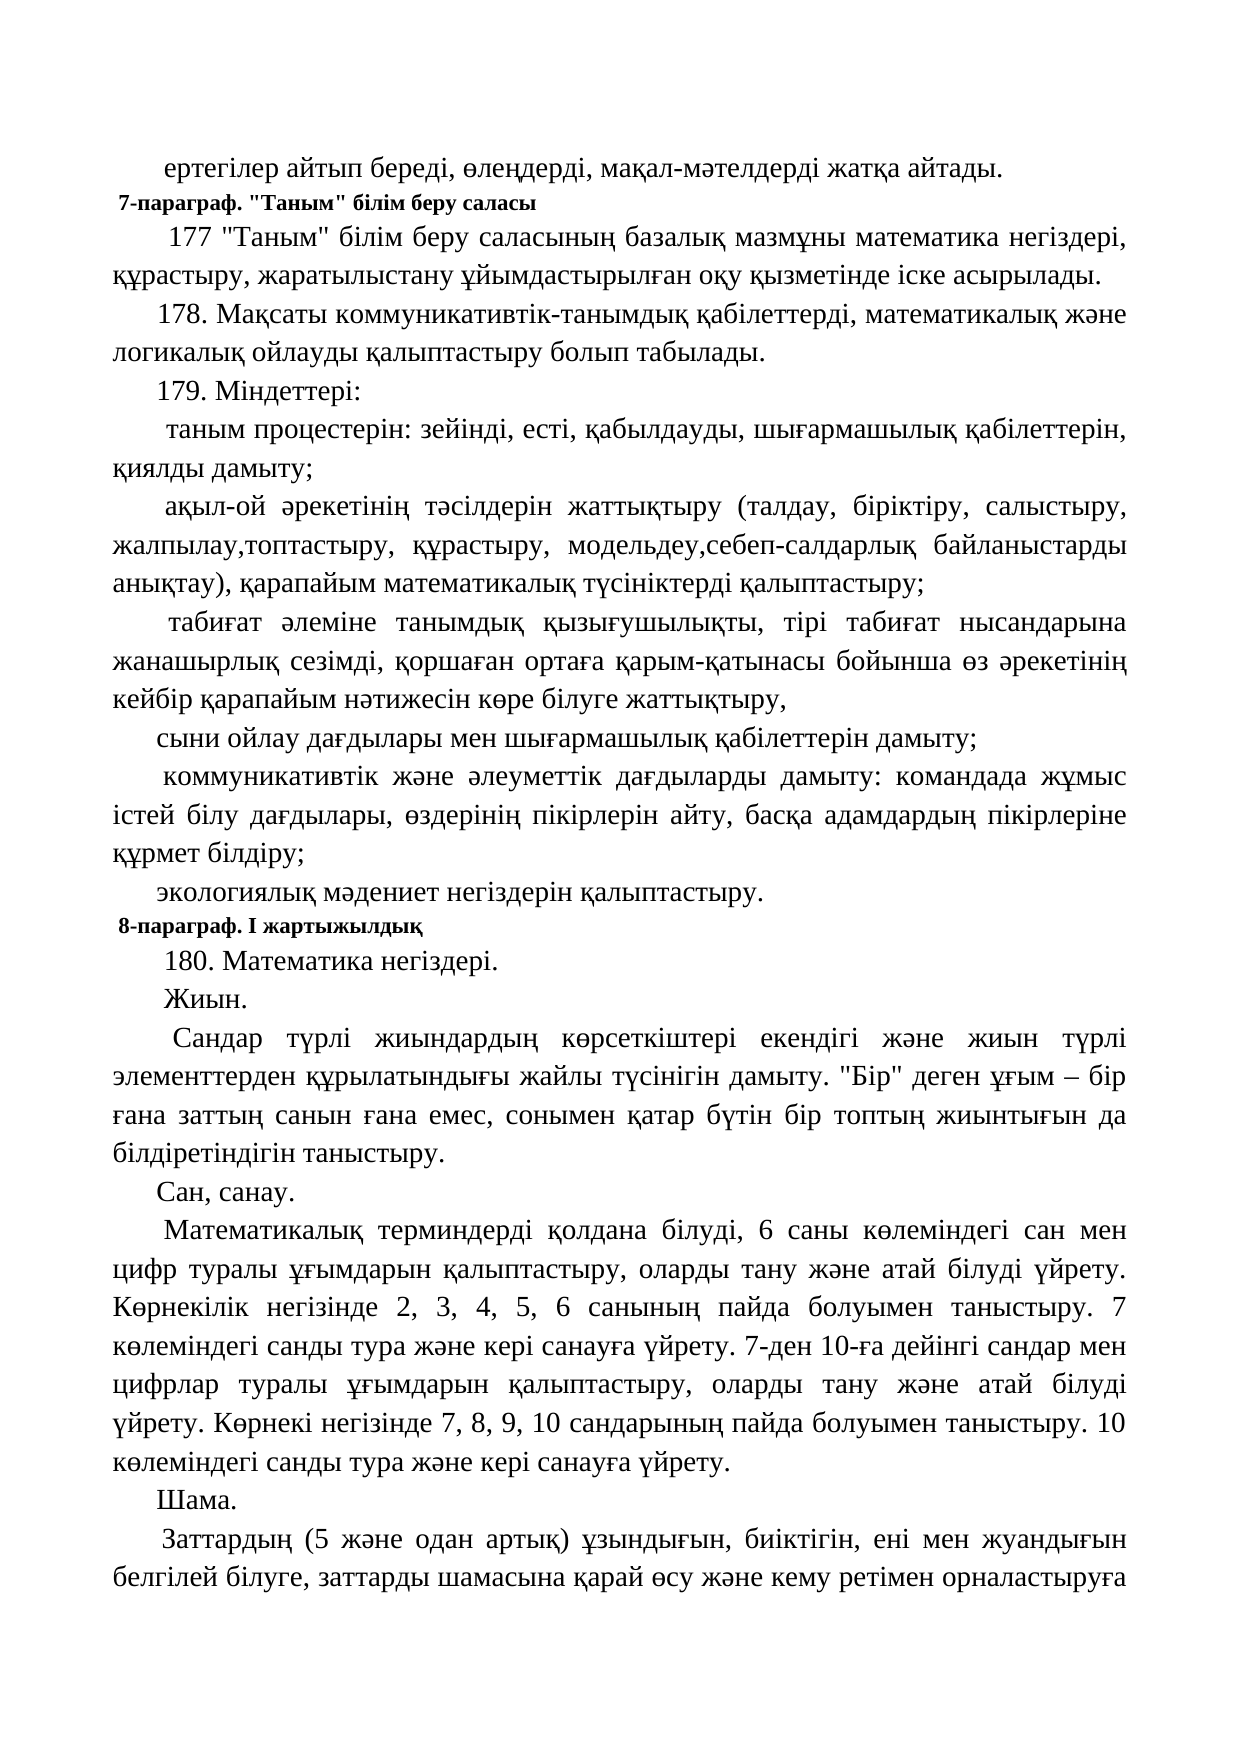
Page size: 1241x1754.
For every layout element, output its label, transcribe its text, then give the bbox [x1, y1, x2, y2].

text ертегілер айтып береді, өлеңдерді, мақал-мәтелдерді жатқа айтады. [112, 150, 1128, 183]
text табиғат әлеміне танымдық қызығушылықты, тірі табиғат нысандарына жанашырлық сезімді, қоршаған ортаға қарым-қатынасы бойынша өз әрекетінің кейбір қарапайым нәтижесін көре білуге жаттықтыру, [112, 604, 1128, 715]
text 178. Мақсаты коммуникативтік-танымдық қабілеттерді, математикалық және логикалық ойлауды қалыптастыру болып табылады. [112, 296, 1128, 368]
text 180. Математика негіздері. [112, 943, 1128, 976]
text экологиялық мәдениет негіздерін қалыптастыру. [112, 874, 1128, 907]
text 8-параграф. І жартыжылдық [112, 912, 1128, 939]
text таным процестерін: зейінді, есті, қабылдауды, шығармашылық қабілеттерін, қиялды дамыту; [112, 411, 1128, 483]
text сыни ойлау дағдылары мен шығармашылық қабілеттерін дамыту; [112, 720, 1128, 753]
text Математикалық терминдерді қолдана білуді, 6 саны көлеміндегі сан мен цифр туралы ұғымдарын қалыптастыру, оларды тану және атай білуді үйрету. Көрнекілік негізінде 2, 3, 4, 5, 6 санының пайда болуымен таныстыру. 7 көлеміндегі санды тура және кері санауға үйрету. 7-ден 10-ға дейінгі сандар мен цифрлар туралы ұғымдарын қалыптастыру, оларды тану және атай білуді үйрету. Көрнекі негізінде 7, 8, 9, 10 сандарының пайда болуымен таныстыру. 10 көлеміндегі санды тура және кері санауға үйрету. [112, 1212, 1128, 1477]
text ақыл-ой әрекетінің тәсілдерін жаттықтыру (талдау, біріктіру, салыстыру, жалпылау,топтастыру, құрастыру, модельдеу,себеп-салдарлық байланыстарды анықтау), қарапайым математикалық түсініктерді қалыптастыру; [112, 488, 1128, 599]
text 179. Міндеттері: [112, 373, 1128, 406]
text Жиын. [112, 981, 1128, 1015]
text коммуникативтік және әлеуметтік дағдыларды дамыту: командада жұмыс істей білу дағдылары, өздерінің пікірлерін айту, басқа адамдардың пікірлеріне құрмет білдіру; [112, 758, 1128, 869]
text 7-параграф. "Таным" білім беру саласы [112, 188, 1128, 215]
text Сан, санау. [112, 1174, 1128, 1207]
text 177 "Таным" білім беру саласының базалық мазмұны математика негіздері, құрастыру, жаратылыстану ұйымдастырылған оқу қызметінде іске асырылады. [112, 219, 1128, 291]
text Сандар түрлі жиындардың көрсеткіштері екендігі және жиын түрлі элементтерден құрылатындығы жайлы түсінігін дамыту. "Бір" деген ұғым – бір ғана заттың санын ғана емес, сонымен қатар бүтін бір топтың жиынтығын да білдіретіндігін таныстыру. [112, 1020, 1128, 1169]
text Шама. [112, 1482, 1128, 1516]
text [112, 1521, 1128, 1593]
